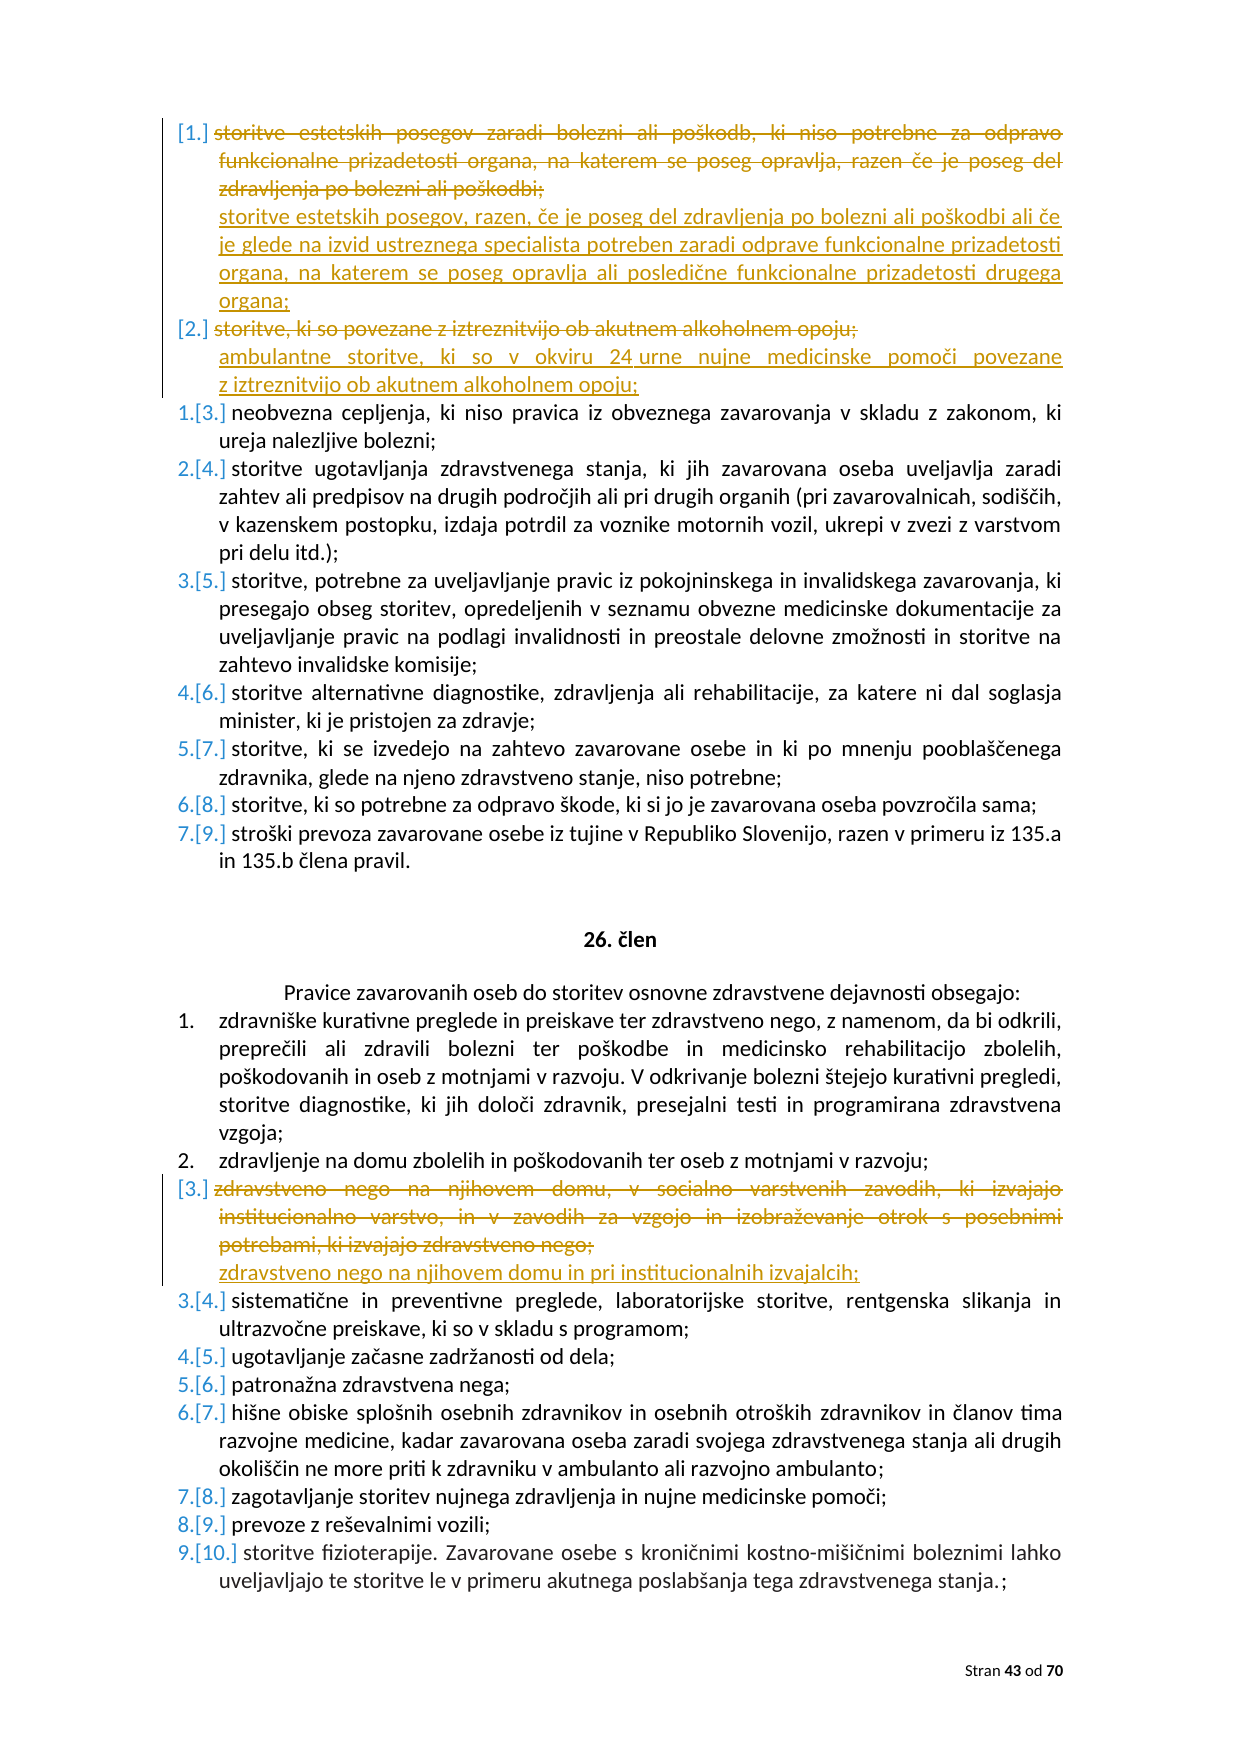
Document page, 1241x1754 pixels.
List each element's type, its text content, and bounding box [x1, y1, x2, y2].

list patronažna zdravstvena nega; [177, 1370, 1063, 1398]
list storitve fizioterapije. Zavarovane osebe s kroničnimi kostno-mišičnimi boleznimi lahko uveljavljajo te storitve le v primeru akutnega poslabšanja tega zdravstvenega stanja.; [177, 1538, 1063, 1594]
list storitve, ki so potrebne za odpravo škode, ki si jo je zavarovana oseba povzročila sama; [177, 791, 1063, 819]
list neobvezna cepljenja, ki niso pravica iz obveznega zavarovanja v skladu z zakonom, ki ureja nalezljive bolezni; [177, 398, 1063, 454]
list zagotavljanje storitev nujnega zdravljenja in nujne medicinske pomoči; [177, 1482, 1063, 1510]
list zdravniške kurativne preglede in preiskave ter zdravstveno nego, z namenom, da bi odkrili, preprečili ali zdravili bolezni ter poškodbe in medicinsko rehabilitacijo zbolelih, poškodovanih in oseb z motnjami v razvoju. V odkrivanje bolezni štejejo kurativni pregledi, storitve diagnostike, ki jih določi zdravnik, presejalni testi in programirana zdravstvena vzgoja; [177, 1006, 1063, 1146]
list storitve ugotavljanja zdravstvenega stanja, ki jih zavarovana oseba uveljavlja zaradi zahtev ali predpisov na drugih področjih ali pri drugih organih (pri zavarovalnicah, sodiščih, v kazenskem postopku, izdaja potrdil za voznike motornih vozil, ukrepi v zvezi z varstvom pri delu itd.); [177, 454, 1063, 566]
list storitve, potrebne za uveljavljanje pravic iz pokojninskega in invalidskega zavarovanja, ki presegajo obseg storitev, opredeljenih v seznamu obvezne medicinske dokumentacije za uveljavljanje pravic na podlagi invalidnosti in preostale delovne zmožnosti in storitve na zahtevo invalidske komisije; [177, 566, 1063, 678]
list zdravljenje na domu zbolelih in poškodovanih ter oseb z motnjami v razvoju; [177, 1146, 1063, 1174]
list stroški prevoza zavarovane osebe iz tujine v Republiko Slovenijo, razen v primeru iz 135.a in 135.b člena pravil. [177, 819, 1063, 875]
list storitve, ki se izvedejo na zahtevo zavarovane osebe in ki po mnenju pooblaščenega zdravnika, glede na njeno zdravstveno stanje, niso potrebne; [177, 734, 1063, 791]
list sistematične in preventivne preglede, laboratorijske storitve, rentgenska slikanja in ultrazvočne preiskave, ki so v skladu s programom; [177, 1286, 1063, 1342]
list prevoze z reševalnimi vozili; [177, 1510, 1063, 1538]
list ugotavljanje začasne zadržanosti od dela; [177, 1342, 1063, 1370]
list hišne obiske splošnih osebnih zdravnikov in osebnih otroških zdravnikov in članov tima razvojne medicine, kadar zavarovana oseba zaradi svojega zdravstvenega stanja ali drugih okoliščin ne more priti k zdravniku v ambulanto ali razvojno ambulanto; [177, 1398, 1063, 1482]
text Pravice zavarovanih oseb do storitev osnovne zdravstvene dejavnosti obsegajo: [177, 978, 1063, 1006]
text 26. člen [177, 925, 1063, 953]
list storitve alternativne diagnostike, zdravljenja ali rehabilitacije, za katere ni dal soglasja minister, ki je pristojen za zdravje; [177, 678, 1063, 734]
